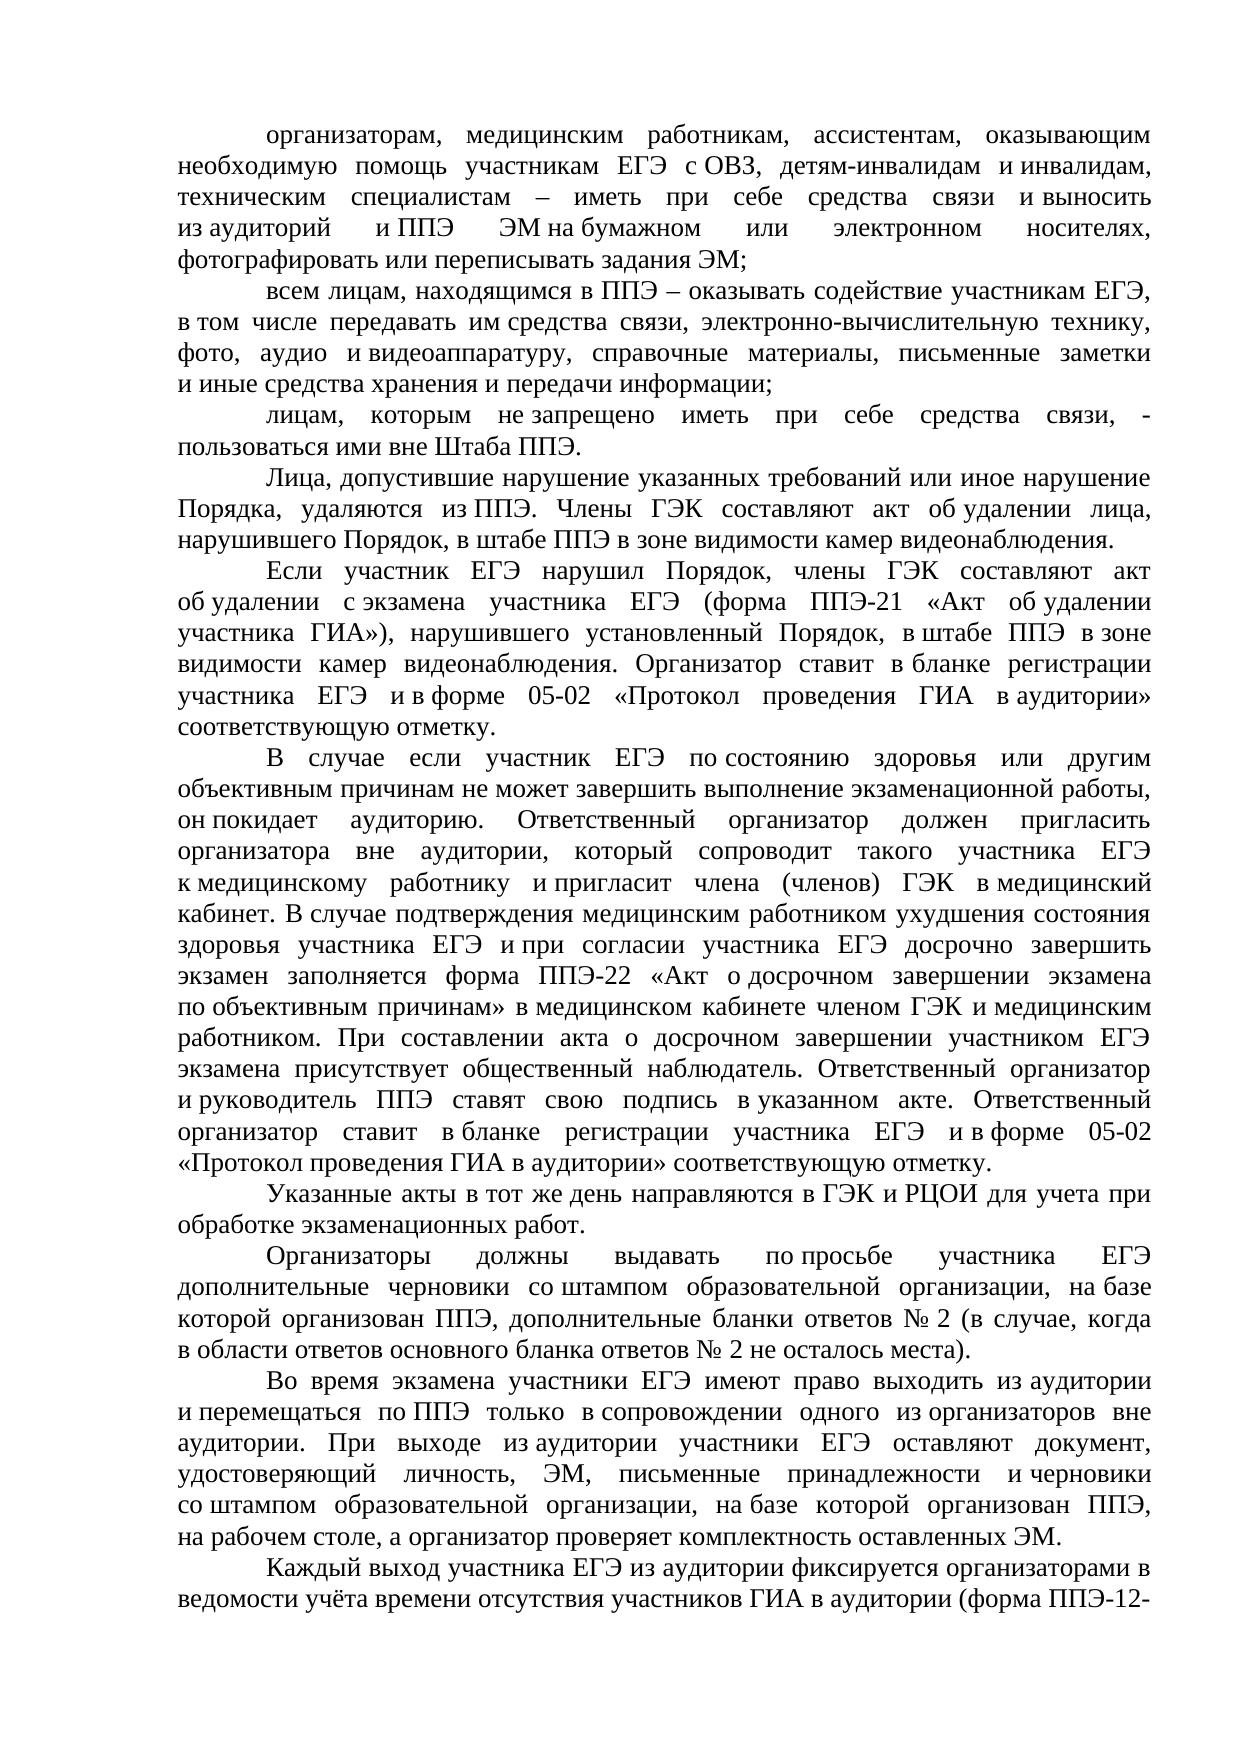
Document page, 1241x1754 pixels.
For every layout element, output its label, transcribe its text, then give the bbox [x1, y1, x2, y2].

text Если участник ЕГЭ нарушил Порядок, члены ГЭК составляют акт об удалении с экзамена участника ЕГЭ (форма ППЭ-21 «Акт об удалении участника ГИА»), нарушившего установленный Порядок, в штабе ППЭ в зоне видимости камер видеонаблюдения. Организатор ставит в бланке регистрации участника ЕГЭ и в форме 05-02 «Протокол проведения ГИА в аудитории» соответствующую отметку. [177, 554, 1152, 741]
text В случае если участник ЕГЭ по состоянию здоровья или другим объективным причинам не может завершить выполнение экзаменационной работы, он покидает аудиторию. Ответственный организатор должен пригласить организатора вне аудитории, который сопроводит такого участника ЕГЭ к медицинскому работнику и пригласит члена (членов) ГЭК в медицинский кабинет. В случае подтверждения медицинским работником ухудшения состояния здоровья участника ЕГЭ и при согласии участника ЕГЭ досрочно завершить экзамен заполняется форма ППЭ-22 «Акт о досрочном завершении экзамена по объективным причинам» в медицинском кабинете членом ГЭК и медицинским работником. При составлении акта о досрочном завершении участником ЕГЭ экзамена присутствует общественный наблюдатель. Ответственный организатор и руководитель ППЭ ставят свою подпись в указанном акте. Ответственный организатор ставит в бланке регистрации участника ЕГЭ и в форме 05-02 «Протокол проведения ГИА в аудитории» соответствующую отметку. [177, 741, 1152, 1177]
text всем лицам, находящимся в ППЭ – оказывать содействие участникам ЕГЭ, в том числе передавать им средства связи, электронно-вычислительную технику, фото, аудио и видеоаппаратуру, справочные материалы, письменные заметки и иные средства хранения и передачи информации; [177, 274, 1152, 398]
text Во время экзамена участники ЕГЭ имеют право выходить из аудитории и перемещаться по ППЭ только в сопровождении одного из организаторов вне аудитории. При выходе из аудитории участники ЕГЭ оставляют документ, удостоверяющий личность, ЭМ, письменные принадлежности и черновики со штампом образовательной организации, на базе которой организован ППЭ, на рабочем столе, а организатор проверяет комплектность оставленных ЭМ. [177, 1364, 1152, 1551]
text Лица, допустившие нарушение указанных требований или иное нарушение Порядка, удаляются из ППЭ. Члены ГЭК составляют акт об удалении лица, нарушившего Порядок, в штабе ППЭ в зоне видимости камер видеонаблюдения. [177, 461, 1152, 554]
text лицам, которым не запрещено иметь при себе средства связи, - пользоваться ими вне Штаба ППЭ. [177, 398, 1152, 461]
text Организаторы должны выдавать по просьбе участника ЕГЭ дополнительные черновики со штампом образовательной организации, на базе которой организован ППЭ, дополнительные бланки ответов № 2 (в случае, когда в области ответов основного бланка ответов № 2 не осталось места). [177, 1239, 1152, 1364]
text Указанные акты в тот же день направляются в ГЭК и РЦОИ для учета при обработке экзаменационных работ. [177, 1177, 1152, 1239]
text организаторам, медицинским работникам, ассистентам, оказывающим необходимую помощь участникам ЕГЭ с ОВЗ, детям-инвалидам и инвалидам, техническим специалистам – иметь при себе средства связи и выносить из аудиторий и ППЭ ЭМ на бумажном или электронном носителях, фотографировать или переписывать задания ЭМ; [177, 118, 1152, 274]
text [177, 1551, 1152, 1613]
